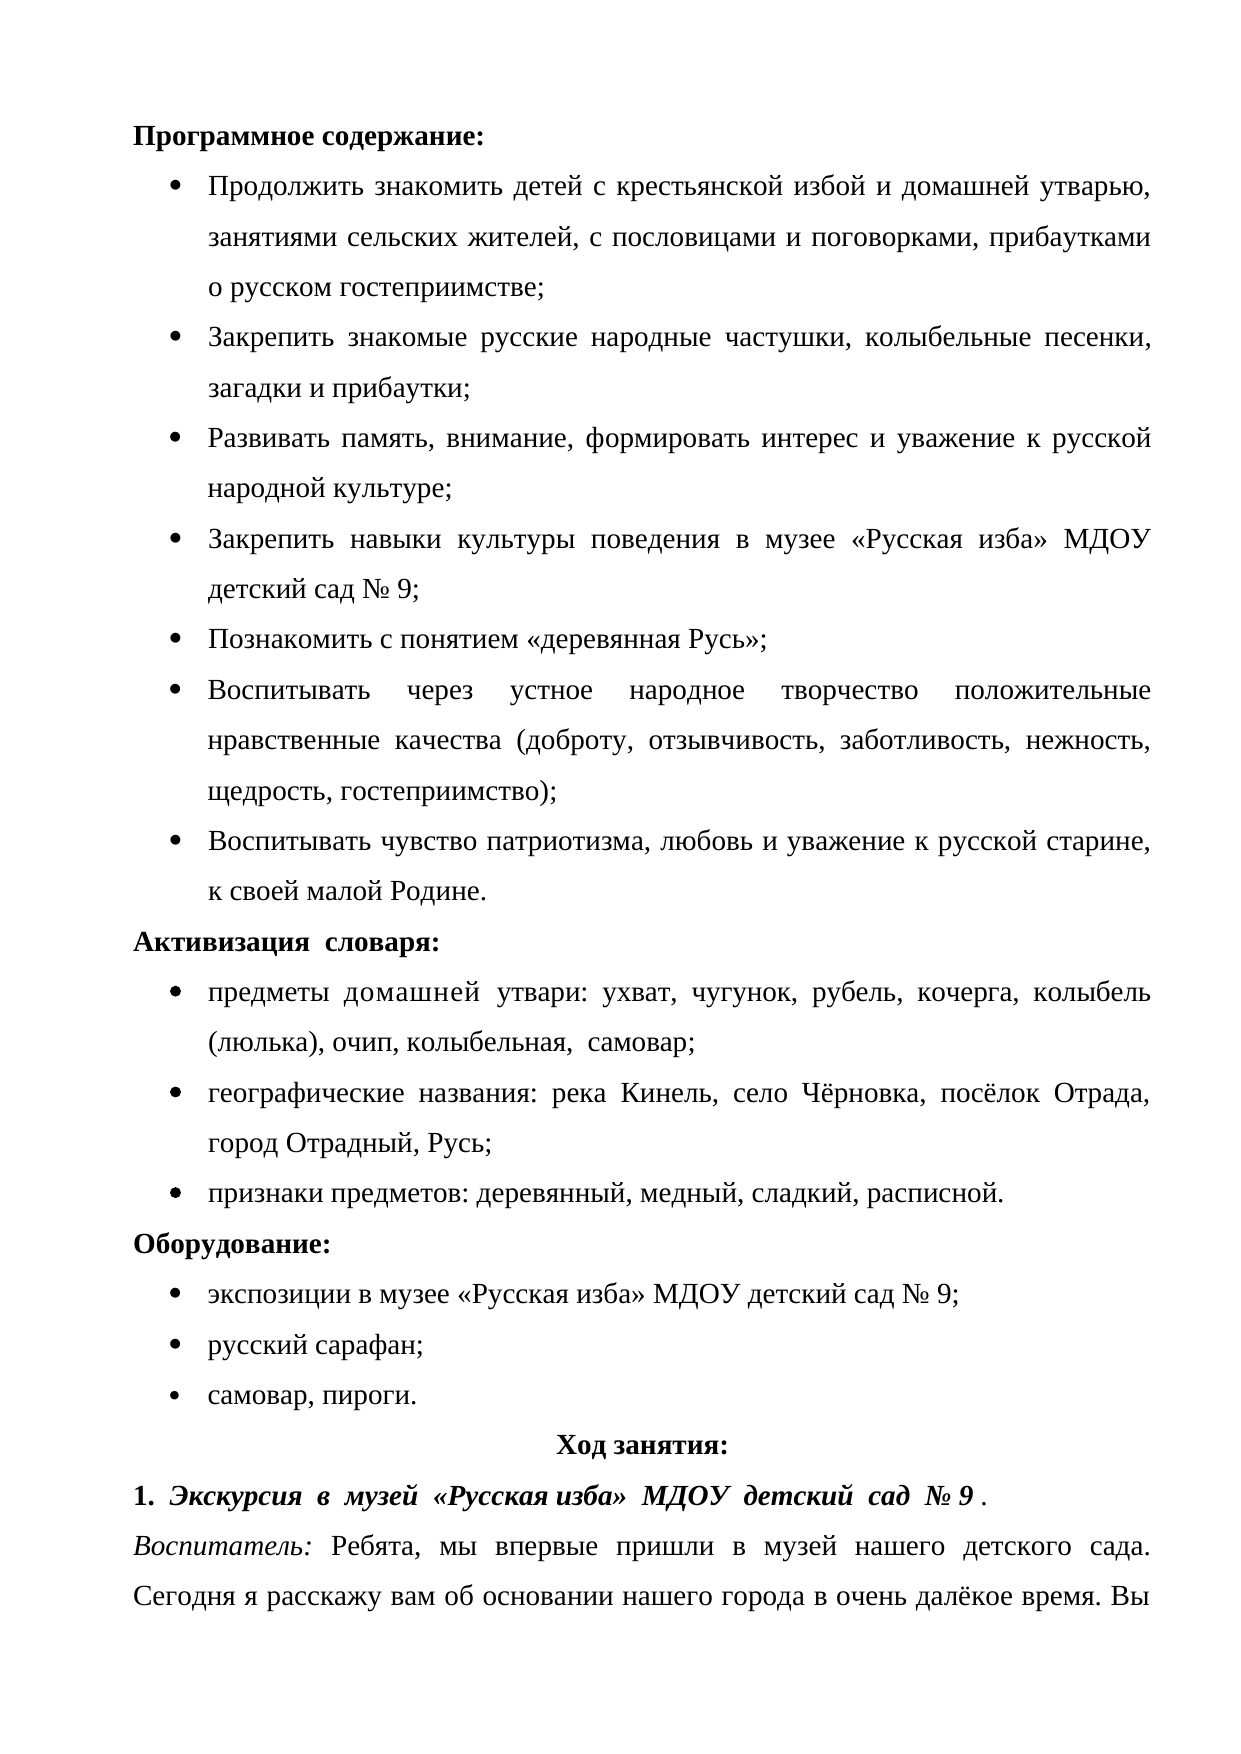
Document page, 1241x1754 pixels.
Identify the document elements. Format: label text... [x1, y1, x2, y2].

list Развивать память, внимание, формировать интерес и уважение к русской народной культуре; [170, 420, 1152, 504]
text Программное содержание: [133, 118, 1152, 152]
list Закрепить навыки культуры поведения в музее «Русская изба» МДОУ детский сад № 9; [170, 521, 1152, 605]
list самовар, пироги. [170, 1377, 1152, 1411]
list признаки предметов: деревянный, медный, сладкий, расписной. [170, 1176, 1152, 1209]
text Ход занятия: [133, 1427, 1152, 1461]
list экспозиции в музее «Русская изба» МДОУ детский сад № 9; [170, 1276, 1152, 1310]
list географические названия: река Кинель, село Чёрновка, посёлок Отрада, город Отрадный, Русь; [170, 1075, 1152, 1159]
text Активизация словаря: [133, 924, 1152, 957]
list Продолжить знакомить детей с крестьянской избой и домашней утварью, занятиями сельских жителей, с пословицами и поговорками, прибаутками о русском гостеприимстве; [170, 168, 1152, 303]
list предметы домашней утвари: ухват, чугунок, рубель, кочерга, колыбель (люлька), очип, колыбельная, самовар; [170, 974, 1152, 1058]
text Оборудование: [133, 1226, 1152, 1259]
list Воспитывать чувство патриотизма, любовь и уважение к русской старине, к своей малой Родине. [170, 823, 1152, 907]
list Закрепить знакомые русские народные частушки, колыбельные песенки, загадки и прибаутки; [170, 319, 1152, 403]
text 1. Экскурсия в музей «Русская изба» МДОУ детский сад № 9 . [133, 1478, 1152, 1511]
list Познакомить с понятием «деревянная Русь»; [170, 622, 1152, 655]
list Воспитывать через устное народное творчество положительные нравственные качества (доброту, отзывчивость, заботливость, нежность, щедрость, гостеприимство); [170, 672, 1152, 806]
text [133, 1528, 1152, 1612]
list русский сарафан; [170, 1327, 1152, 1360]
